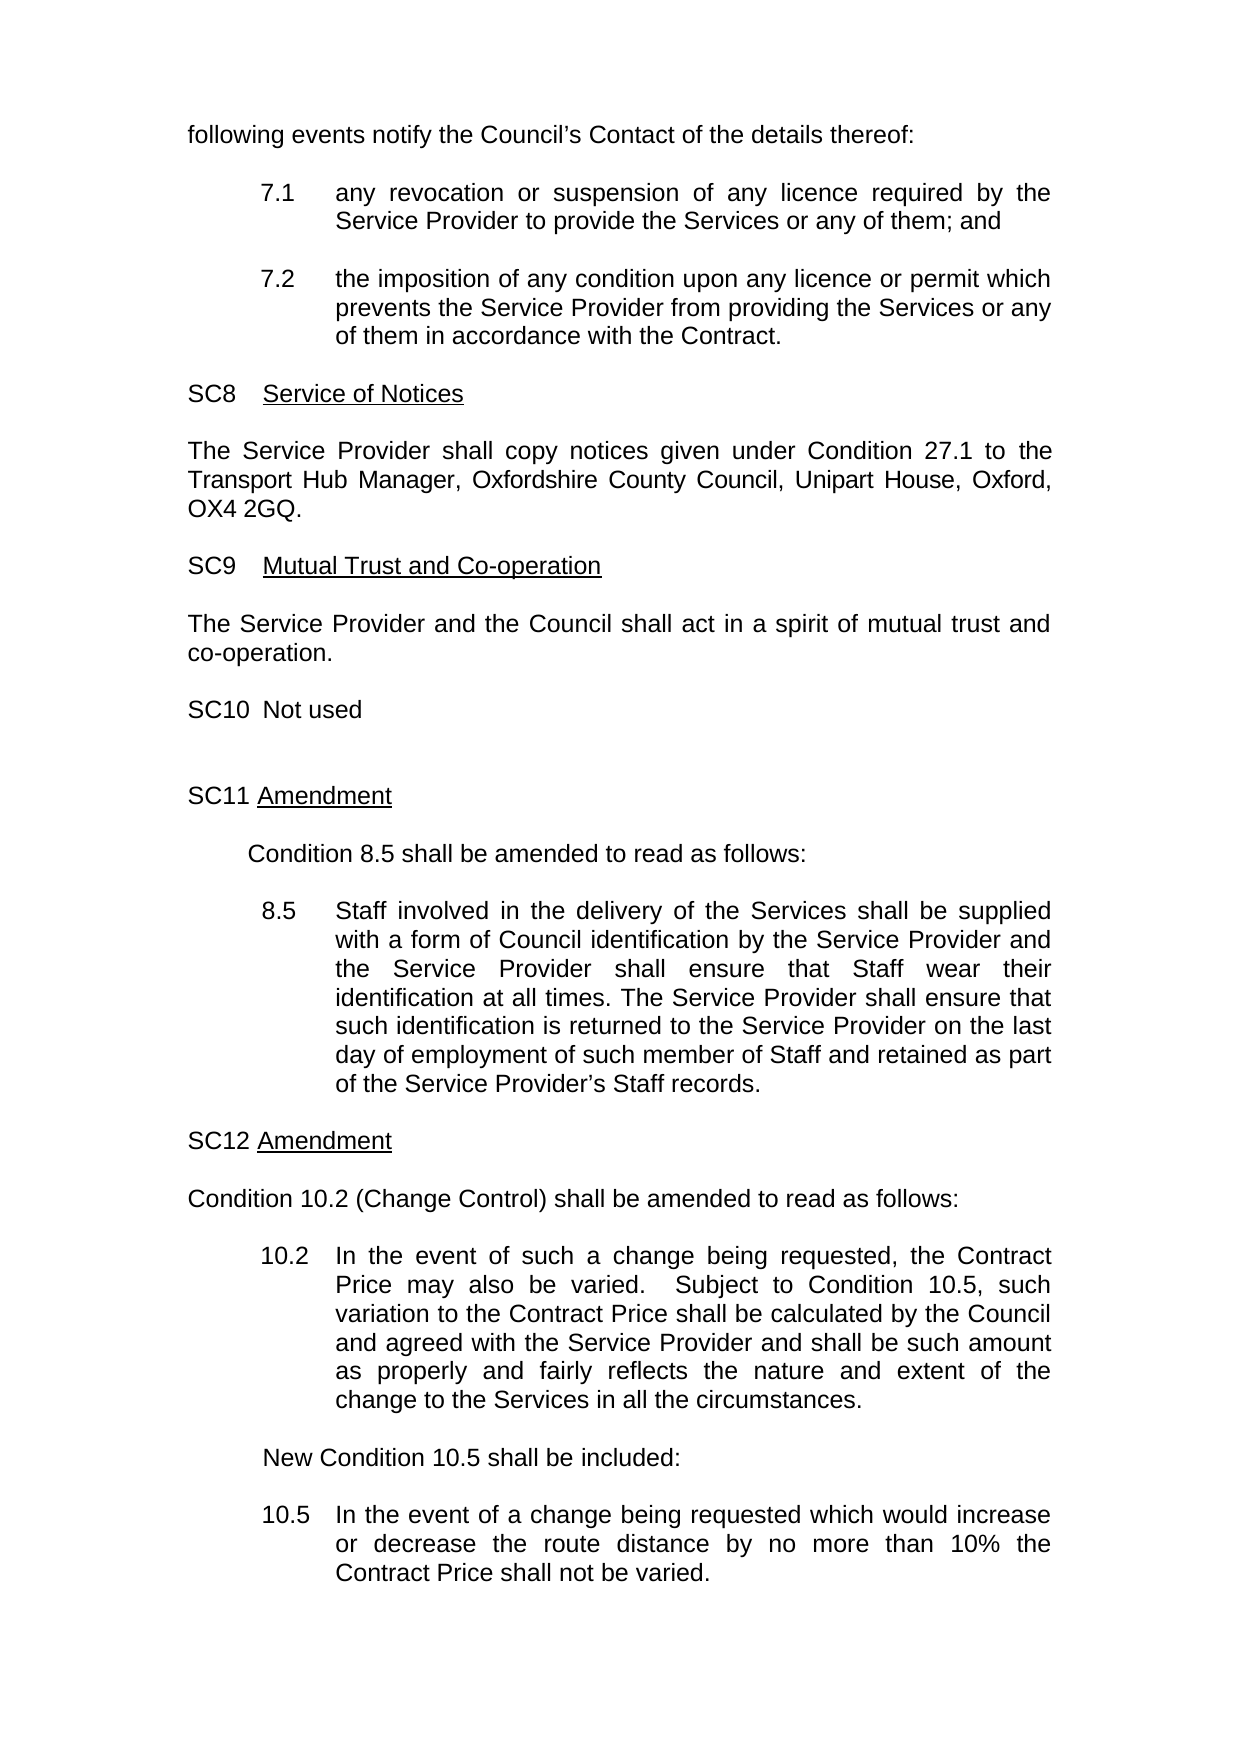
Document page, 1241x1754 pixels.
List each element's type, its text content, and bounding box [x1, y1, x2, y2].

text SC10 Not used [187, 695, 1053, 724]
text SC11 Amendment [187, 781, 1053, 810]
text The Service Provider and the Council shall act in a spirit of mutual trust and co-operation. [187, 609, 1053, 666]
text SC12 Amendment [187, 1126, 1053, 1155]
subtitle New Condition 10.5 shall be included: [262, 1442, 1053, 1471]
text 7.2 the imposition of any condition upon any licence or permit which prevents the Service Provider from providing the Services or any of them in accordance with the Contract. [260, 264, 1053, 350]
text The Service Provider shall copy notices given under Condition 27.1 to the Transport Hub Manager, Oxfordshire County Council, Unipart House, Oxford, OX4 2GQ. [187, 436, 1053, 522]
text 7.1 any revocation or suspension of any licence required by the Service Provider to provide the Services or any of them; and [260, 177, 1053, 235]
text 8.5 Staff involved in the delivery of the Services shall be supplied with a form of Council identification by the Service Provider and the Service Provider shall ensure that Staff wear their identification at all times. The Service Provider shall ensure that such identification is returned to the Service Provider on the last day of employment of such member of Staff and retained as part of the Service Provider’s Staff records. [261, 896, 1053, 1097]
list In the event of such a change being requested, the Contract Price may also be varied. Subject to Condition 10.5, such variation to the Contract Price shall be calculated by the Council and agreed with the Service Provider and shall be such amount as properly and fairly reflects the nature and extent of the change to the Services in all the circumstances. [260, 1241, 1053, 1414]
text Condition 8.5 shall be amended to read as follows: [187, 839, 1053, 867]
subtitle 10.5 In the event of a change being requested which would increase or decrease the route distance by no more than 10% the Contract Price shall not be varied. [261, 1500, 1053, 1586]
text SC9 Mutual Trust and Co-operation [187, 551, 1053, 580]
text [187, 120, 1053, 149]
text Condition 10.2 (Change Control) shall be amended to read as follows: [187, 1184, 1053, 1212]
text SC8 Service of Notices [187, 379, 1053, 407]
